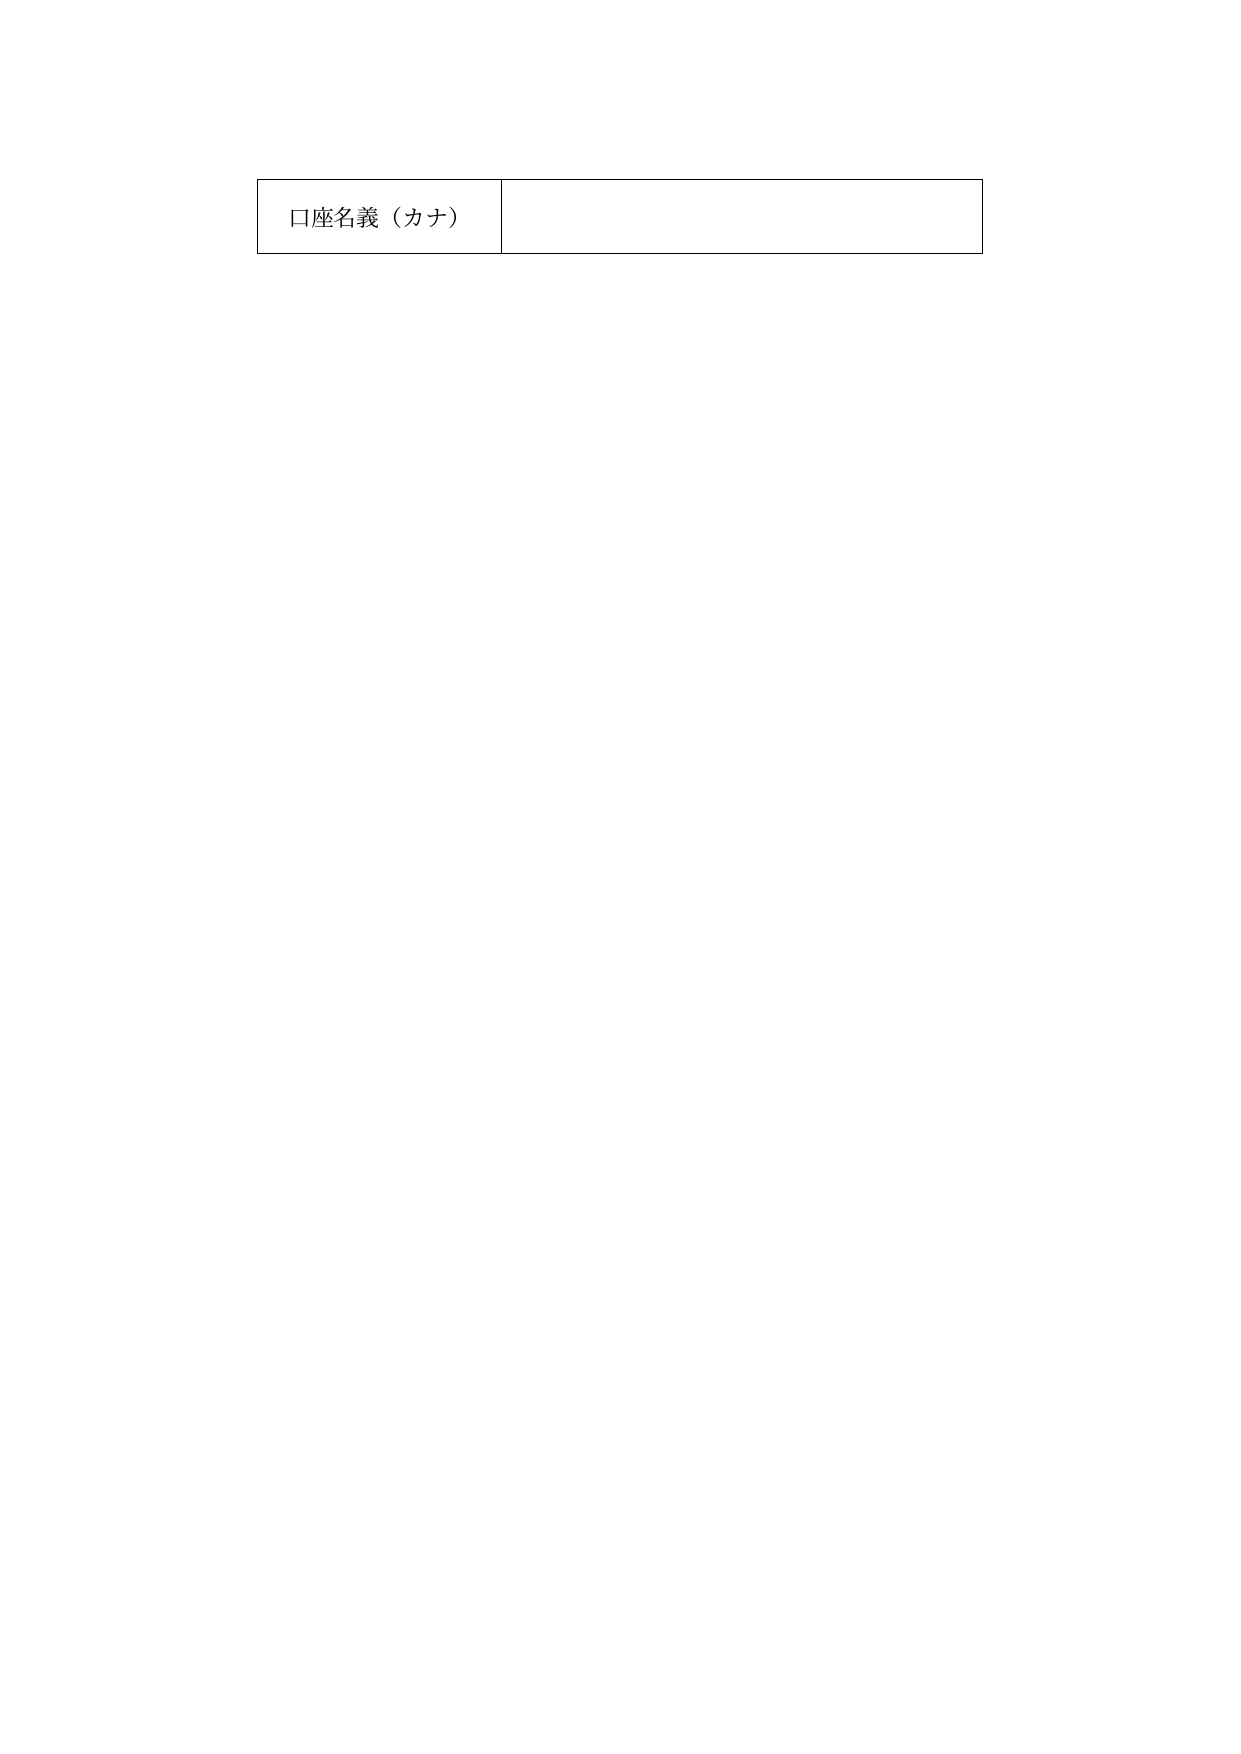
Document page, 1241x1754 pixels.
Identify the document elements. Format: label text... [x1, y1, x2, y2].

table_cell 口座名義（カナ） [258, 180, 501, 253]
table_cell [502, 180, 982, 253]
